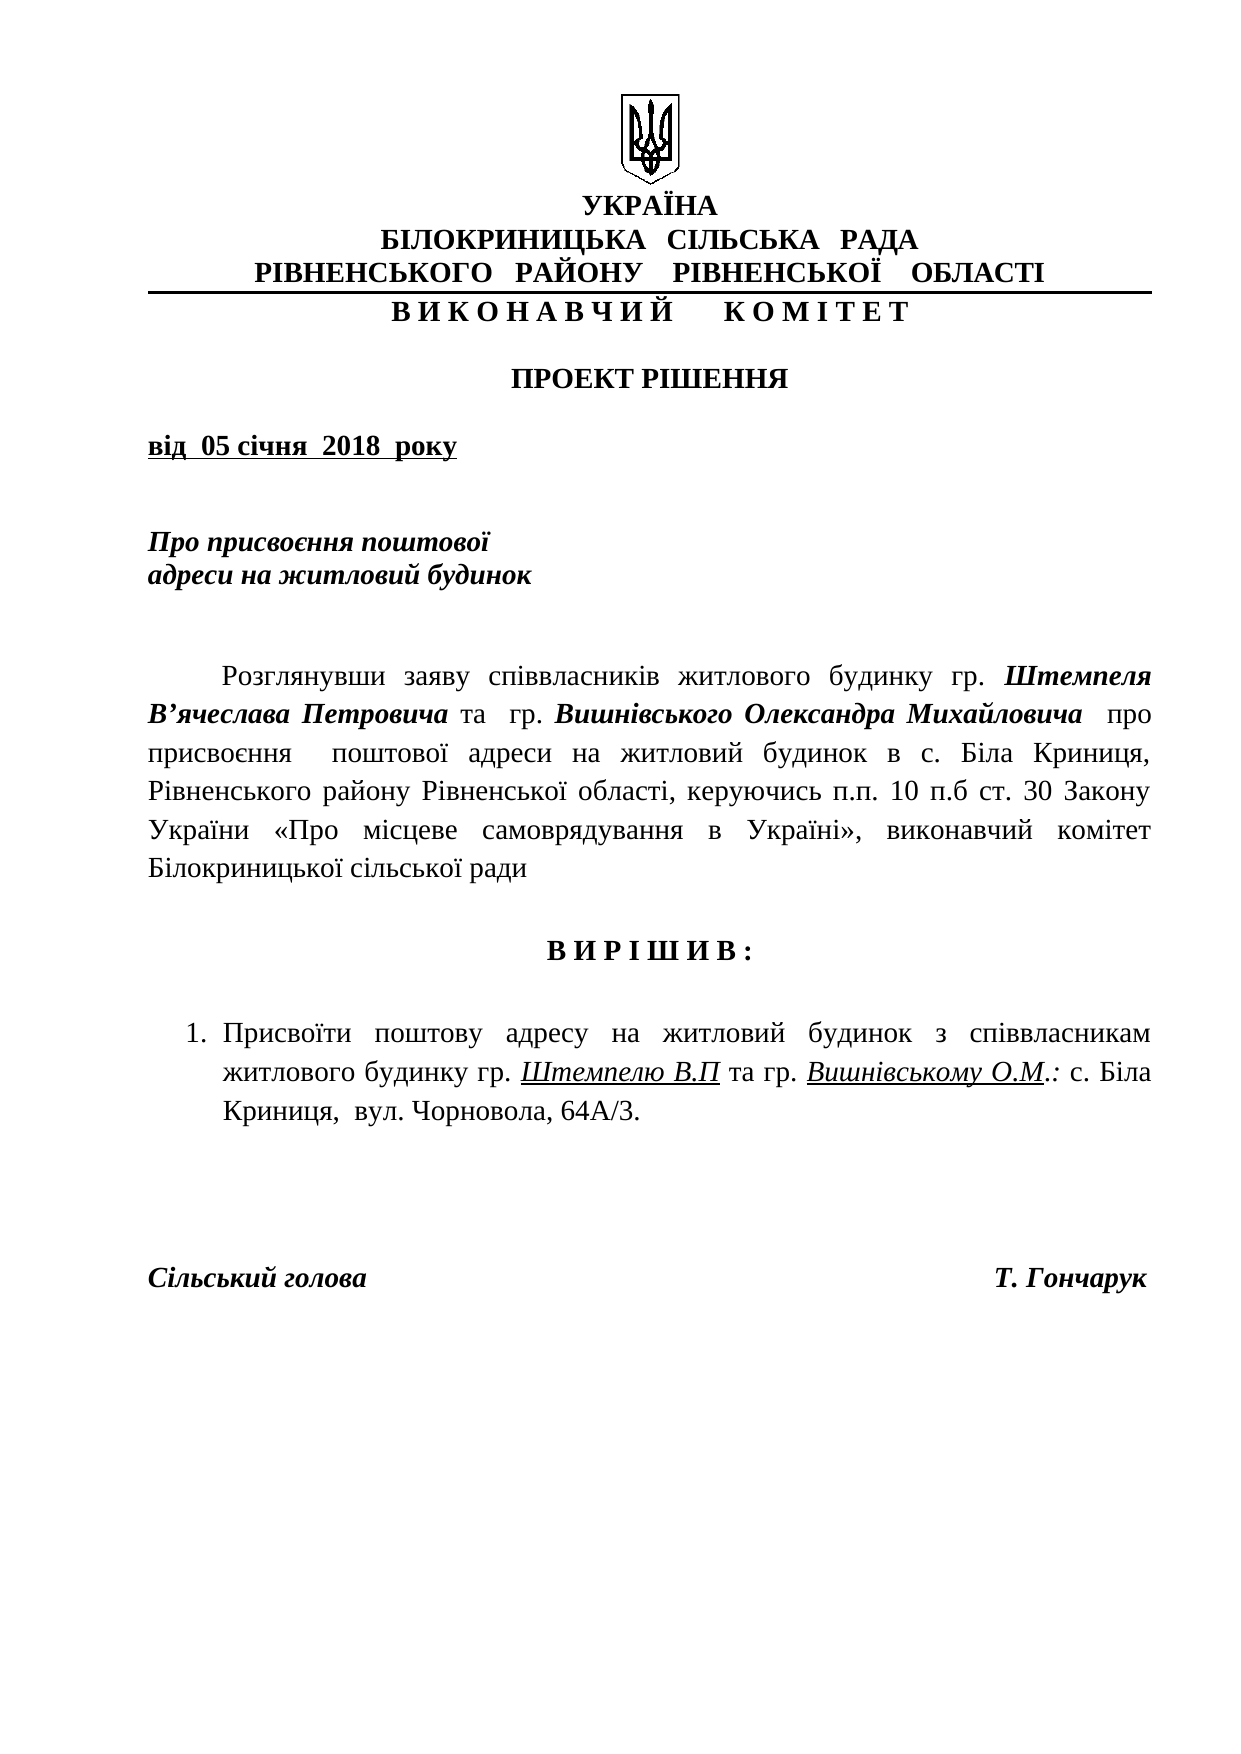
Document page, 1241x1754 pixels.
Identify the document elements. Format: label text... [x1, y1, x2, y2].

list Присвоїти поштову адресу на житловий будинок з співвласникам житлового будинку гр. Штемпелю В.П та гр. Вишнівському О.М.: с. Біла Криниця, вул. Чорновола, 64А/3. [185, 1016, 1152, 1126]
text В И К О Н А В Ч И Й К О М І Т Е Т [148, 294, 1152, 328]
text адреси на житловий будинок [148, 557, 1152, 591]
text Рівненського району Рівненської області [148, 256, 1152, 291]
text Сільський голова Т. Гончарук [148, 1260, 1152, 1293]
text В И Р І Ш И В : [148, 933, 1152, 967]
text від 05 січня 2018 року [148, 428, 1152, 462]
text УКРАЇНА [148, 188, 1152, 222]
text ПРОЕКТ РІШЕННЯ [148, 361, 1152, 395]
text Розглянувши заяву співвласників житлового будинку гр. Штемпеля В’ячеслава Петровича та гр. Вишнівського Олександра Михайловича про присвоєння поштової адреси на житловий будинок в с. Біла Криниця, Рівненського району Рівненської області, керуючись п.п. 10 п.б ст. 30 Закону України «Про місцеве самоврядування в Україні», виконавчий комітет Білокриницької сільської ради [148, 658, 1152, 884]
text Білокриницька сільська рада [148, 222, 1152, 256]
text Про присвоєння поштової [148, 524, 1152, 557]
